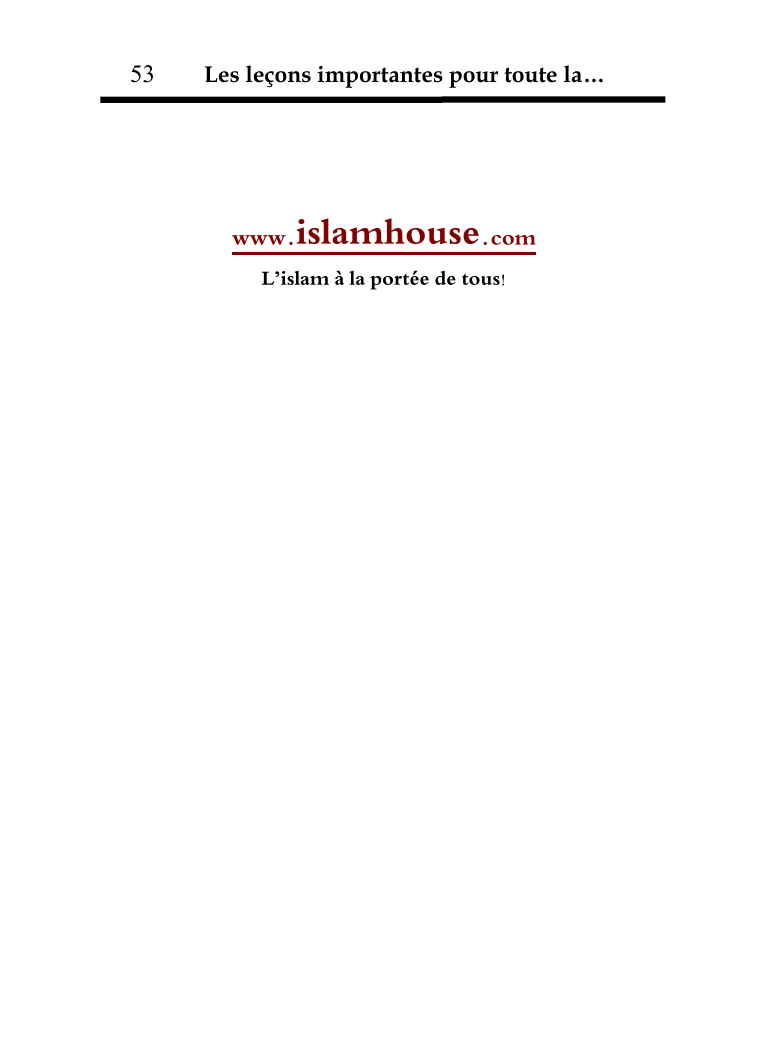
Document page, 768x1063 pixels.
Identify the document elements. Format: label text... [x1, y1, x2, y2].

text www.islamhouse.com [100, 208, 667, 266]
text L’islam à la portée de tous! [100, 266, 667, 297]
